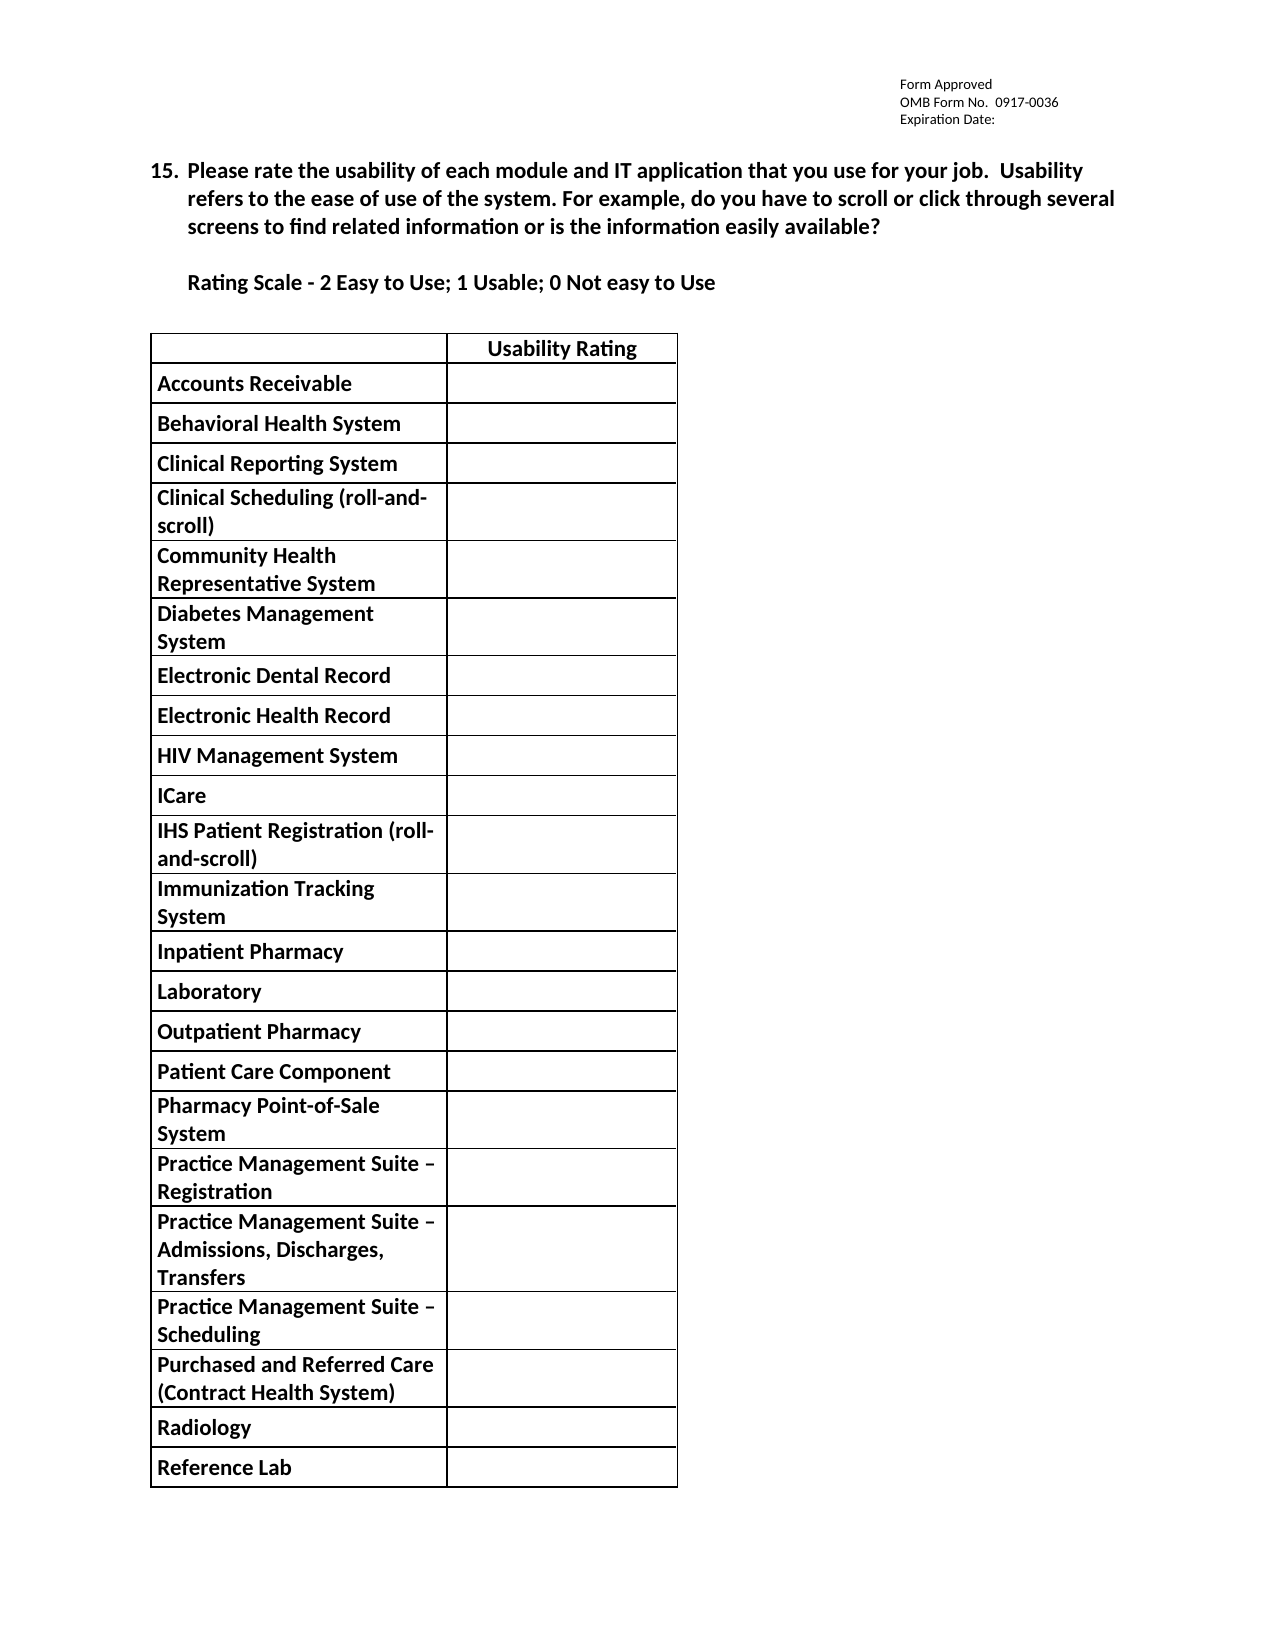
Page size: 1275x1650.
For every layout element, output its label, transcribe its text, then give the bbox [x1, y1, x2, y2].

table_cell Inpatient Pharmacy [152, 932, 446, 970]
table_cell ICare [152, 776, 446, 815]
table_cell [448, 1050, 677, 1090]
table_cell Reference Lab [152, 1448, 446, 1486]
table_cell IHS Patient Registration (roll-and-scroll) [152, 816, 446, 872]
table_cell [448, 597, 677, 655]
table_header [152, 334, 446, 362]
table_header Usability Rating [448, 334, 677, 362]
table_cell [448, 970, 677, 1010]
table_cell Behavioral Health System [152, 404, 446, 442]
table_cell Clinical Reporting System [152, 444, 446, 482]
table_cell Diabetes Management System [152, 599, 446, 655]
table_cell Practice Management Suite – Registration [152, 1149, 446, 1205]
table_cell [448, 1291, 677, 1348]
table_cell [448, 815, 677, 872]
table_cell [448, 1148, 677, 1205]
table_cell HIV Management System [152, 736, 446, 775]
table_cell [448, 775, 677, 815]
table_cell Outpatient Pharmacy [152, 1012, 446, 1050]
table_cell [448, 735, 677, 775]
table_cell [448, 402, 677, 442]
table_cell Radiology [152, 1408, 446, 1446]
table_cell [448, 1205, 677, 1291]
table_cell [448, 442, 677, 482]
table_cell [448, 482, 677, 539]
table_cell [448, 540, 677, 597]
table_cell Electronic Health Record [152, 696, 446, 735]
table_cell Community Health Representative System [152, 541, 446, 597]
table_cell [448, 1349, 677, 1406]
table_cell Laboratory [152, 972, 446, 1010]
list Rating Scale - 2 Easy to Use; 1 Usable; 0 Not easy to Use [187, 268, 1125, 297]
table_cell [448, 695, 677, 735]
table_cell [448, 1010, 677, 1050]
table_cell Practice Management Suite – Admissions, Discharges, Transfers [152, 1207, 446, 1291]
table_cell Electronic Dental Record [152, 656, 446, 695]
table_cell Clinical Scheduling (roll-and-scroll) [152, 484, 446, 539]
table_cell [448, 1446, 677, 1486]
table_cell Purchased and Referred Care (Contract Health System) [152, 1350, 446, 1406]
table_cell Patient Care Component [152, 1052, 446, 1090]
table_cell [448, 930, 677, 970]
list Please rate the usability of each module and IT application that you use for your job. Usability refers to the ease of use of the system. For example, do you have to scroll or click through several screens to find related information or is the information easily available? [150, 156, 1125, 241]
table_cell [448, 362, 677, 402]
table_cell Immunization Tracking System [152, 874, 446, 930]
table_cell [448, 655, 677, 695]
table_cell Accounts Receivable [152, 364, 446, 402]
table_cell [448, 1406, 677, 1446]
table_cell [448, 1090, 677, 1148]
table_cell [448, 873, 677, 930]
table_cell Pharmacy Point-of-Sale System [152, 1092, 446, 1148]
table_cell Practice Management Suite – Scheduling [152, 1292, 446, 1348]
